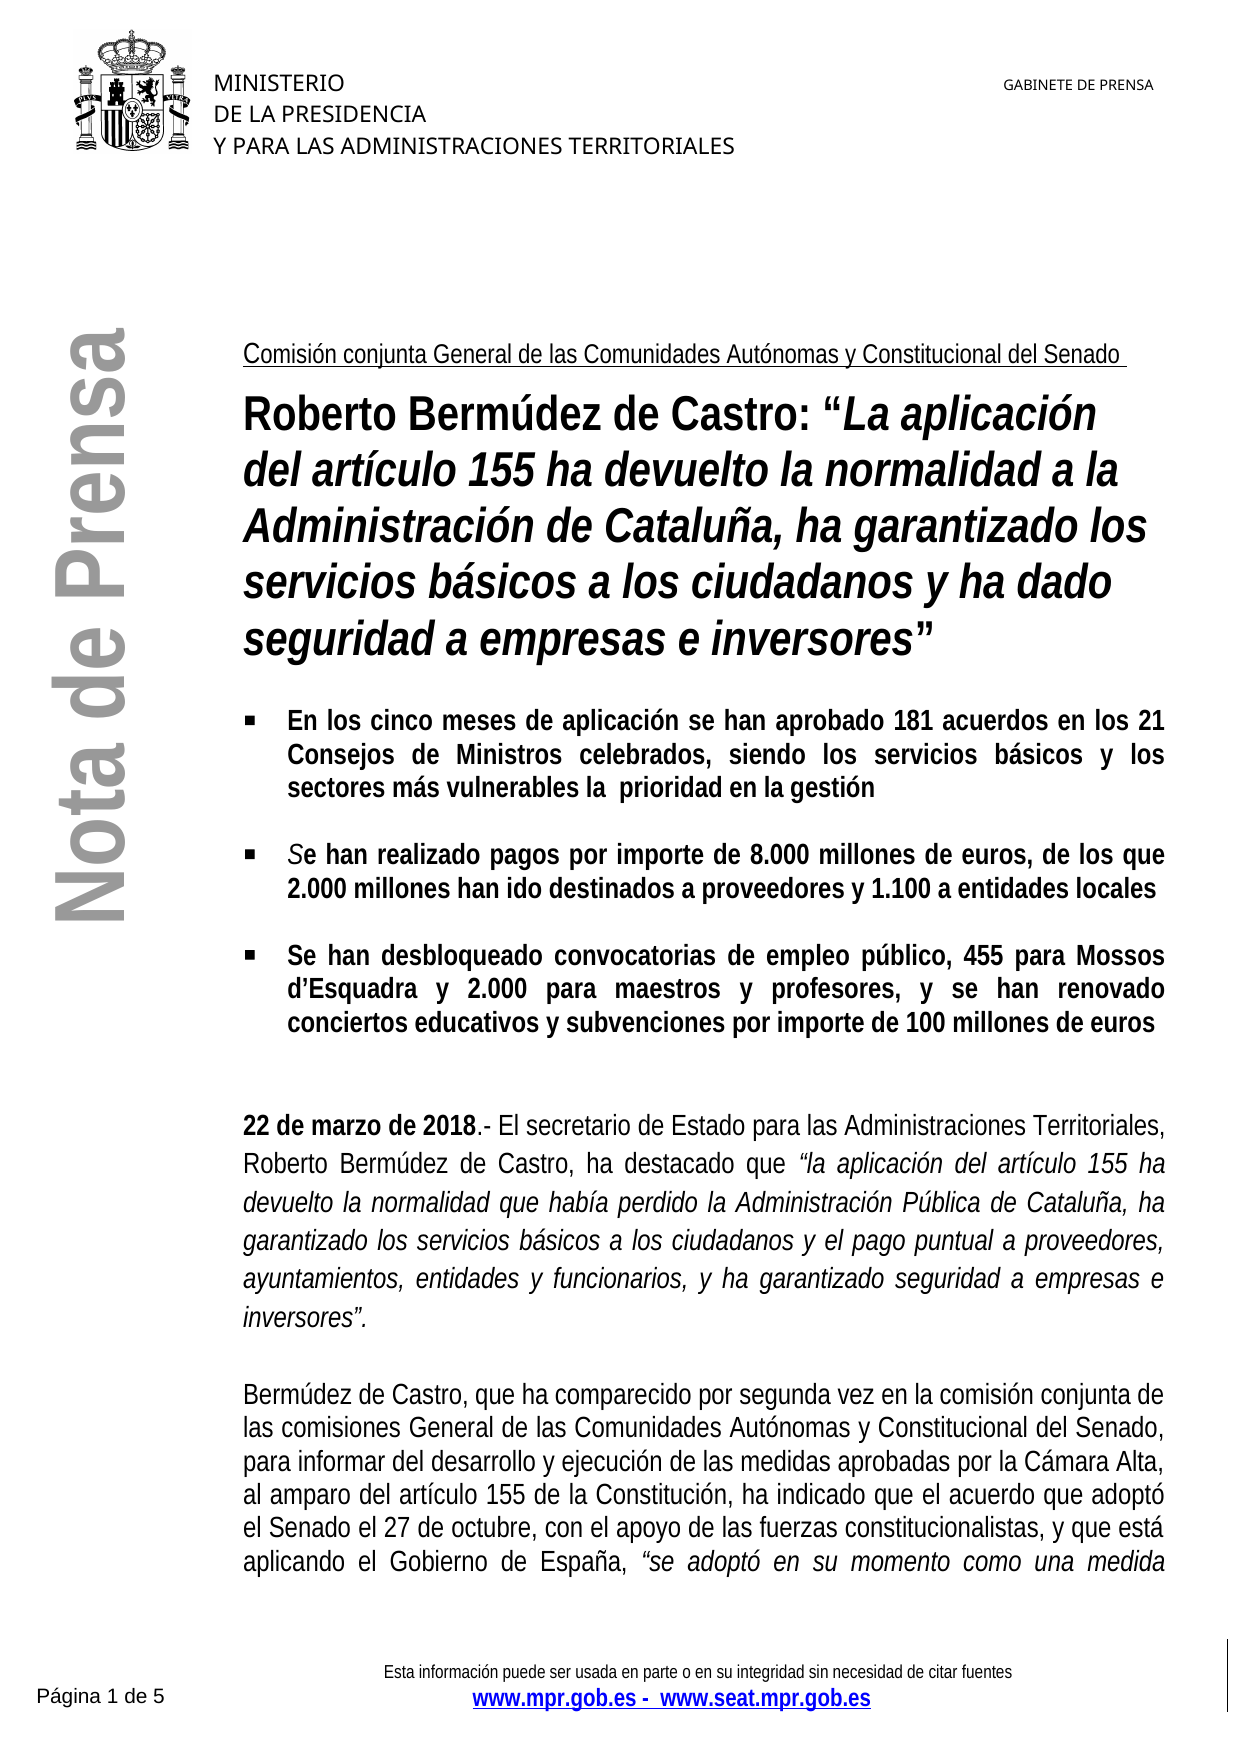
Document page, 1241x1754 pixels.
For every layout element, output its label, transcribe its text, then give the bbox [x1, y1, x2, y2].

list En los cinco meses de aplicación se han aprobado 181 acuerdos en los 21 Consejos de Ministros celebrados, siendo los servicios básicos y los sectores más vulnerables la prioridad en la gestión [243, 703, 1167, 804]
text del artículo 155 ha devuelto la normalidad a la Administración de Cataluña, ha garantizado los servicios básicos a los ciudadanos y ha dado seguridad a empresas e inversores” [243, 441, 1167, 665]
list Se han desbloqueado convocatorias de empleo público, 455 para Mossos d’Esquadra y 2.000 para maestros y profesores, y se han renovado conciertos educativos y subvenciones por importe de 100 millones de euros [243, 938, 1167, 1038]
text Roberto Bermúdez de Castro: “La aplicación [243, 384, 1167, 441]
list Se han realizado pagos por importe de 8.000 millones de euros, de los que 2.000 millones han ido destinados a proveedores y 1.100 a entidades locales [243, 837, 1167, 904]
picture [72, 29, 192, 154]
text Comisión conjunta General de las Comunidades Autónomas y Constitucional del Senado [243, 337, 1167, 370]
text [243, 1377, 1167, 1577]
text 22 de marzo de 2018.- El secretario de Estado para las Administraciones Territoriales, Roberto Bermúdez de Castro, ha destacado que “la aplicación del artículo 155 ha devuelto la normalidad que había perdido la Administración Pública de Cataluña, ha garantizado los servicios básicos a los ciudadanos y el pago puntual a proveedores, ayuntamientos, entidades y funcionarios, y ha garantizado seguridad a empresas e inversores”. [243, 1108, 1167, 1333]
